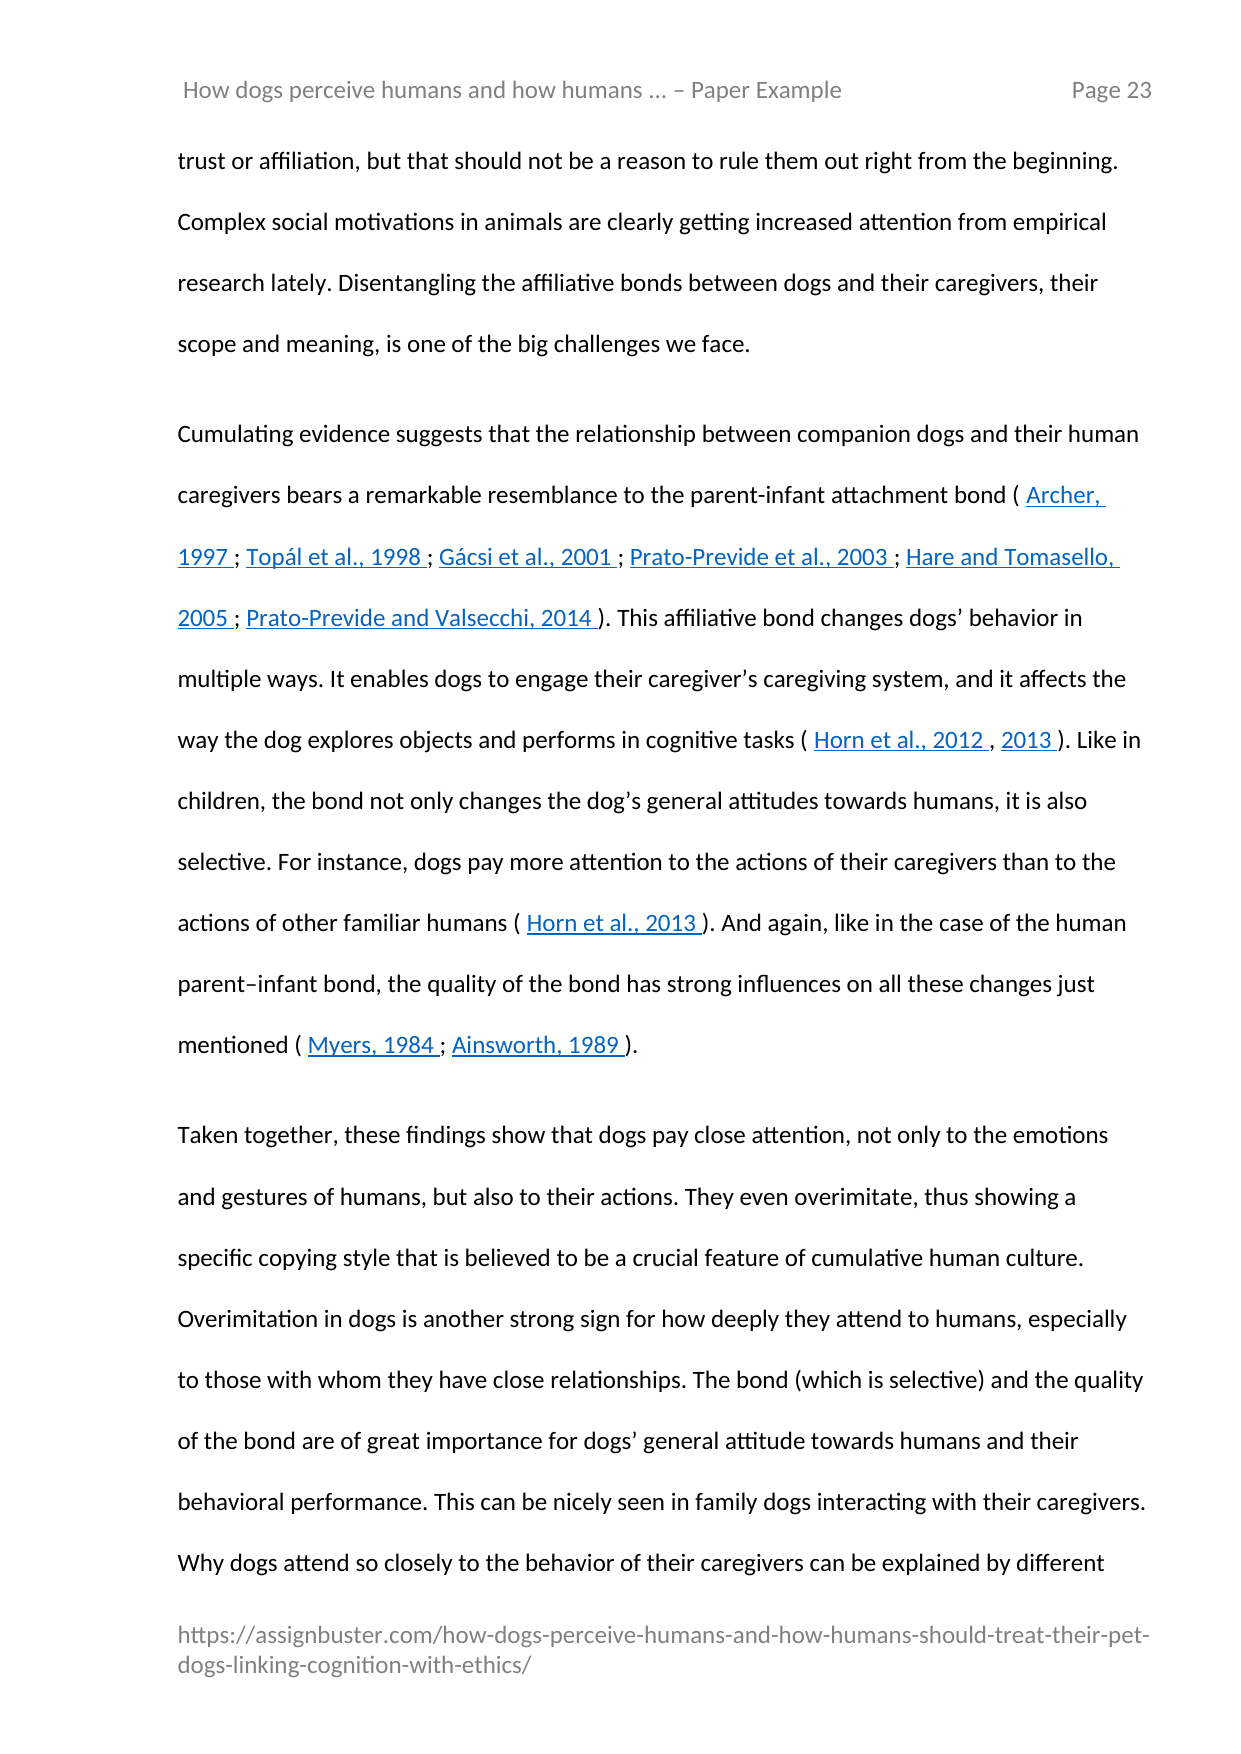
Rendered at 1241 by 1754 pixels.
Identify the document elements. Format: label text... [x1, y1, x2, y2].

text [177, 145, 1152, 359]
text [177, 1119, 1152, 1577]
text Cumulating evidence suggests that the relationship between companion dogs and their human caregivers bears a remarkable resemblance to the parent-infant attachment bond ( Archer, 1997 ; Topál et al., 1998 ; Gácsi et al., 2001 ; Prato-Previde et al., 2003 ; Hare and Tomasello, 2005 ; Prato-Previde and Valsecchi, 2014 ). This affiliative bond changes dogs’ behavior in multiple ways. It enables dogs to engage their caregiver’s caregiving system, and it affects the way the dog explores objects and performs in cognitive tasks ( Horn et al., 2012 , 2013 ). Like in children, the bond not only changes the dog’s general attitudes towards humans, it is also selective. For instance, dogs pay more attention to the actions of their caregivers than to the actions of other familiar humans ( Horn et al., 2013 ). And again, like in the case of the human parent–infant bond, the quality of the bond has strong influences on all these changes just mentioned ( Myers, 1984 ; Ainsworth, 1989 ). [177, 419, 1152, 1059]
